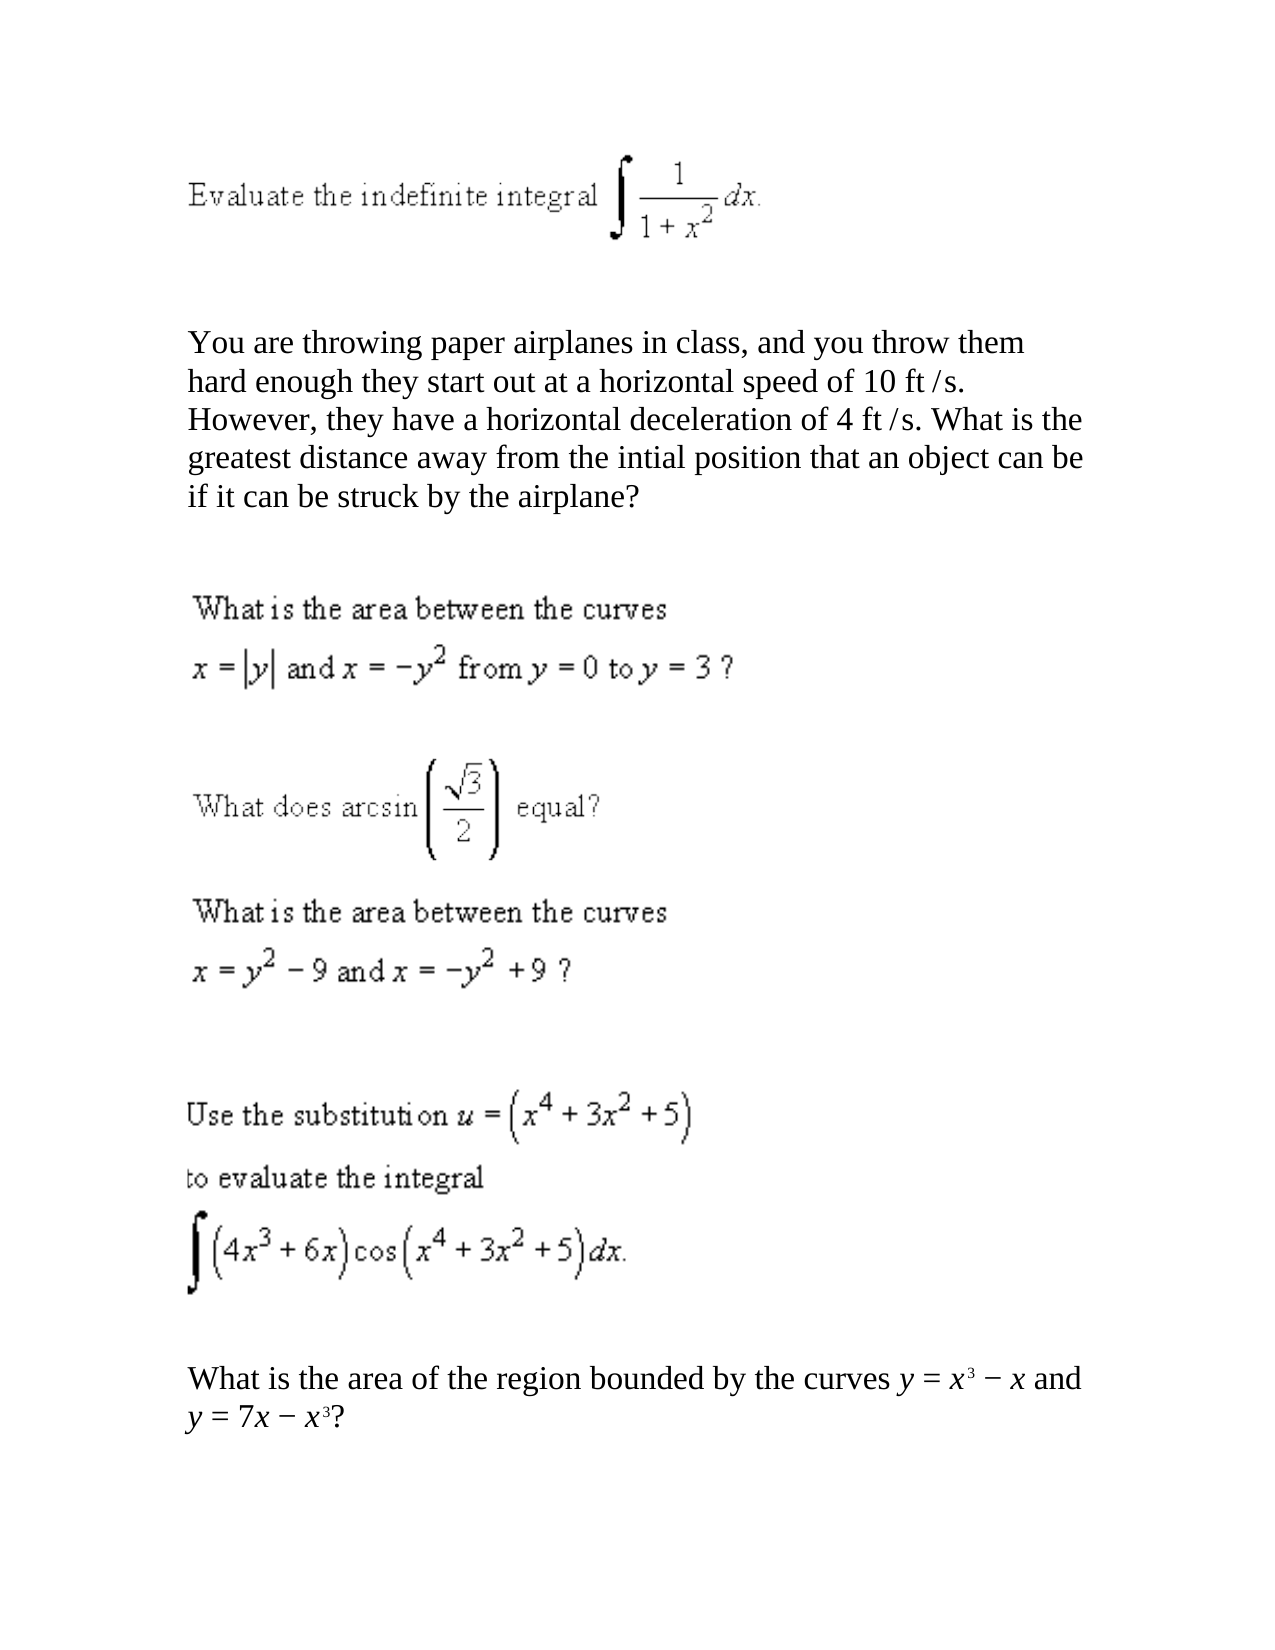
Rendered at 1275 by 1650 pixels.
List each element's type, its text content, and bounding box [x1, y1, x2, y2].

picture [187, 1082, 699, 1301]
text What is the area of the region bounded by the curves y = x 3 − x and y = 7x − x 3? [187, 1358, 1087, 1435]
picture [187, 753, 608, 863]
picture [187, 591, 739, 696]
text You are throwing paper airplanes in class, and you throw them hard enough they start out at a horizontal speed of 10 ft / s. However, they have a horizontal deceleration of 4 ft / s. What is the greatest distance away from the intial position that an object can be if it can be struck by the airplane? [187, 323, 1087, 514]
picture [187, 150, 769, 266]
picture [187, 891, 683, 997]
